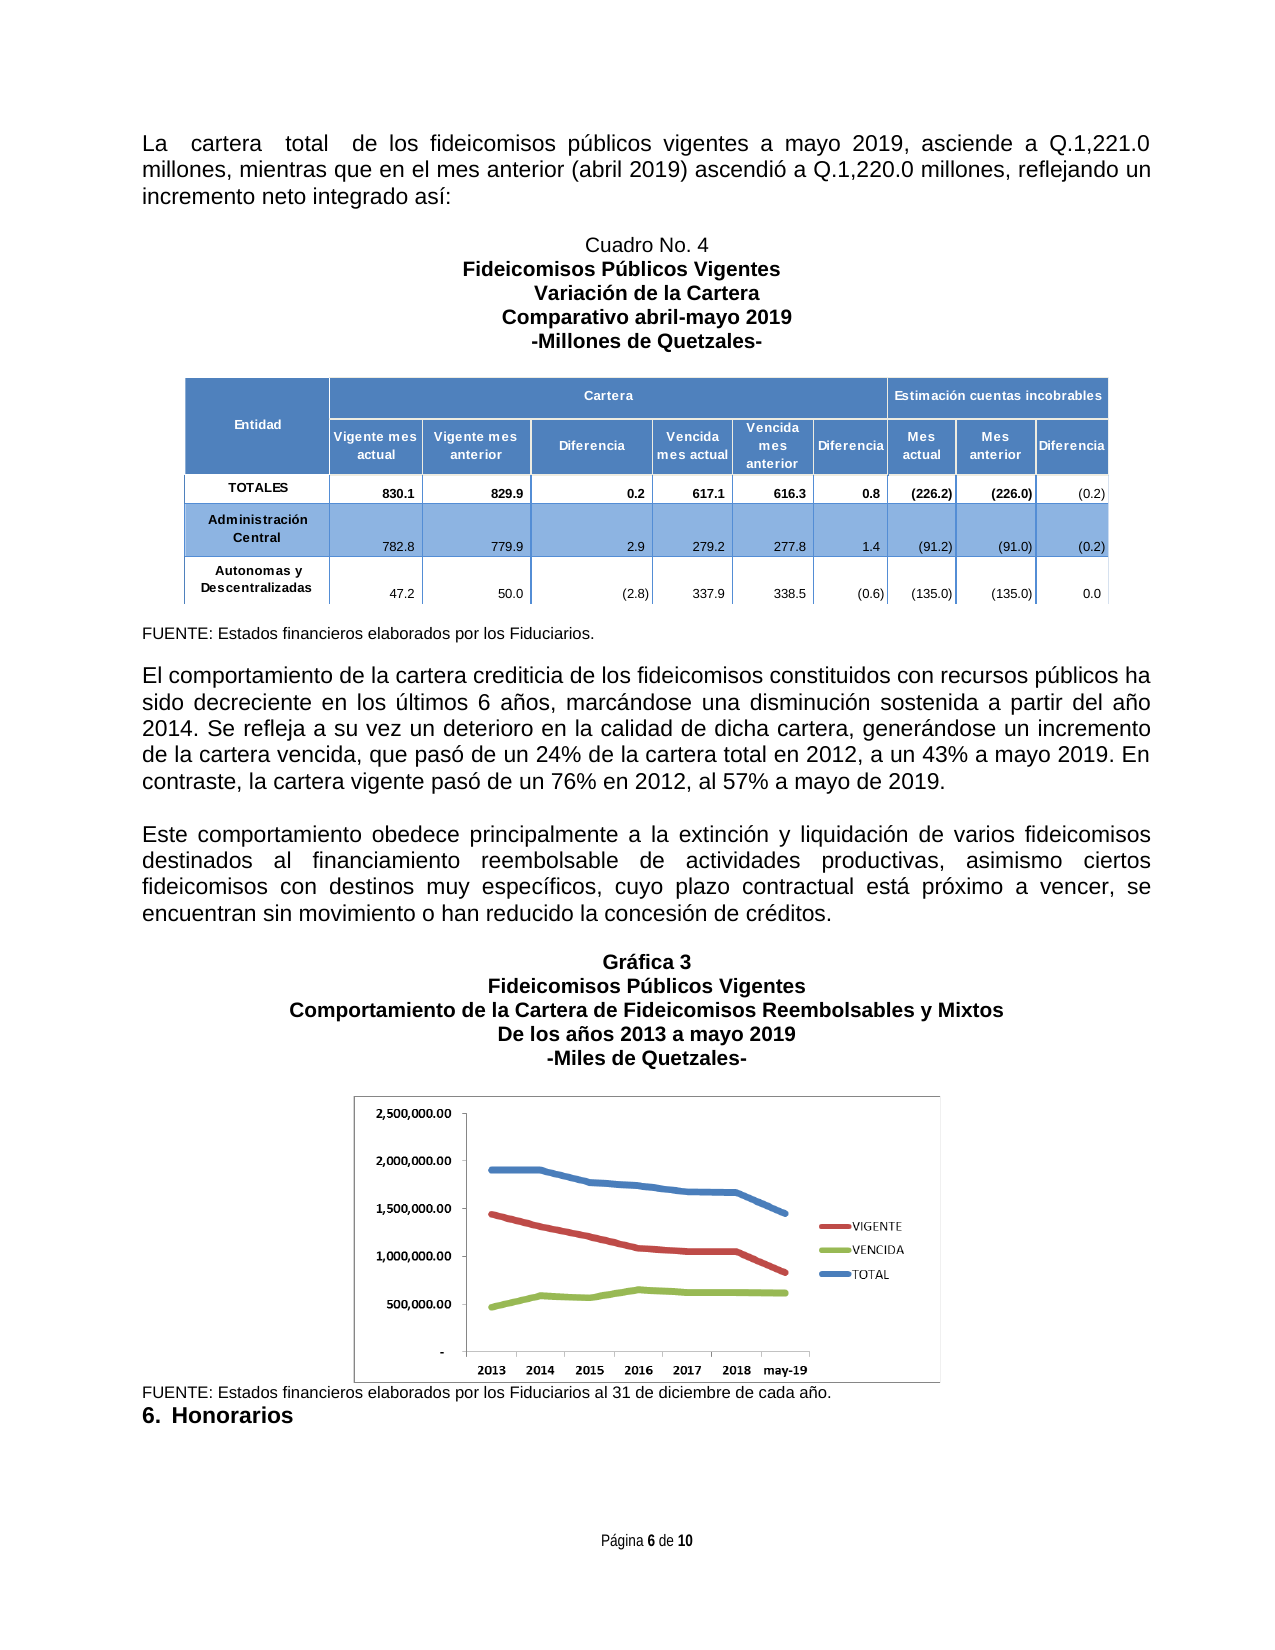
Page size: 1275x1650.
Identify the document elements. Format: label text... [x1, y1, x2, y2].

text El comportamiento de la cartera crediticia de los fideicomisos constituidos con recursos públicos ha sido decreciente en los últimos 6 años, marcándose una disminución sostenida a partir del año 2014. Se refleja a su vez un deterioro en la calidad de dicha cartera, generándose un incremento de la cartera vencida, que pasó de un 24% de la cartera total en 2012, a un 43% a mayo 2019. En contraste, la cartera vigente pasó de un 76% en 2012, al 57% a mayo de 2019. [142, 662, 1152, 794]
text Fideicomisos Públicos Vigentes [142, 257, 1152, 281]
text Cuadro No. 4 [142, 233, 1152, 257]
list Honorarios [142, 1402, 1152, 1428]
text De los años 2013 a mayo 2019 [142, 1022, 1152, 1046]
text FUENTE: Estados financieros elaborados por los Fiduciarios. [142, 624, 1152, 643]
picture [353, 1096, 941, 1383]
text Gráfica 3 [142, 950, 1152, 974]
text Fideicomisos Públicos Vigentes [142, 974, 1152, 998]
text Este comportamiento obedece principalmente a la extinción y liquidación de varios fideicomisos destinados al financiamiento reembolsable de actividades productivas, asimismo ciertos fideicomisos con destinos muy específicos, cuyo plazo contractual está próximo a vencer, se encuentran sin movimiento o han reducido la concesión de créditos. [142, 821, 1152, 926]
text Variación de la Cartera [142, 281, 1152, 305]
text -Miles de Quetzales- [142, 1046, 1152, 1070]
text Comparativo abril-mayo 2019 [142, 305, 1152, 329]
text -Millones de Quetzales- [142, 329, 1152, 353]
text FUENTE: Estados financieros elaborados por los Fiduciarios al 31 de diciembre de cada año. [142, 1382, 1152, 1402]
text Comportamiento de la Cartera de Fideicomisos Reembolsables y Mixtos [142, 998, 1152, 1022]
text La cartera total de los fideicomisos públicos vigentes a mayo 2019, asciende a Q.1,221.0 millones, mientras que en el mes anterior (abril 2019) ascendió a Q.1,220.0 millones, reflejando un incremento neto integrado así: [142, 130, 1152, 209]
